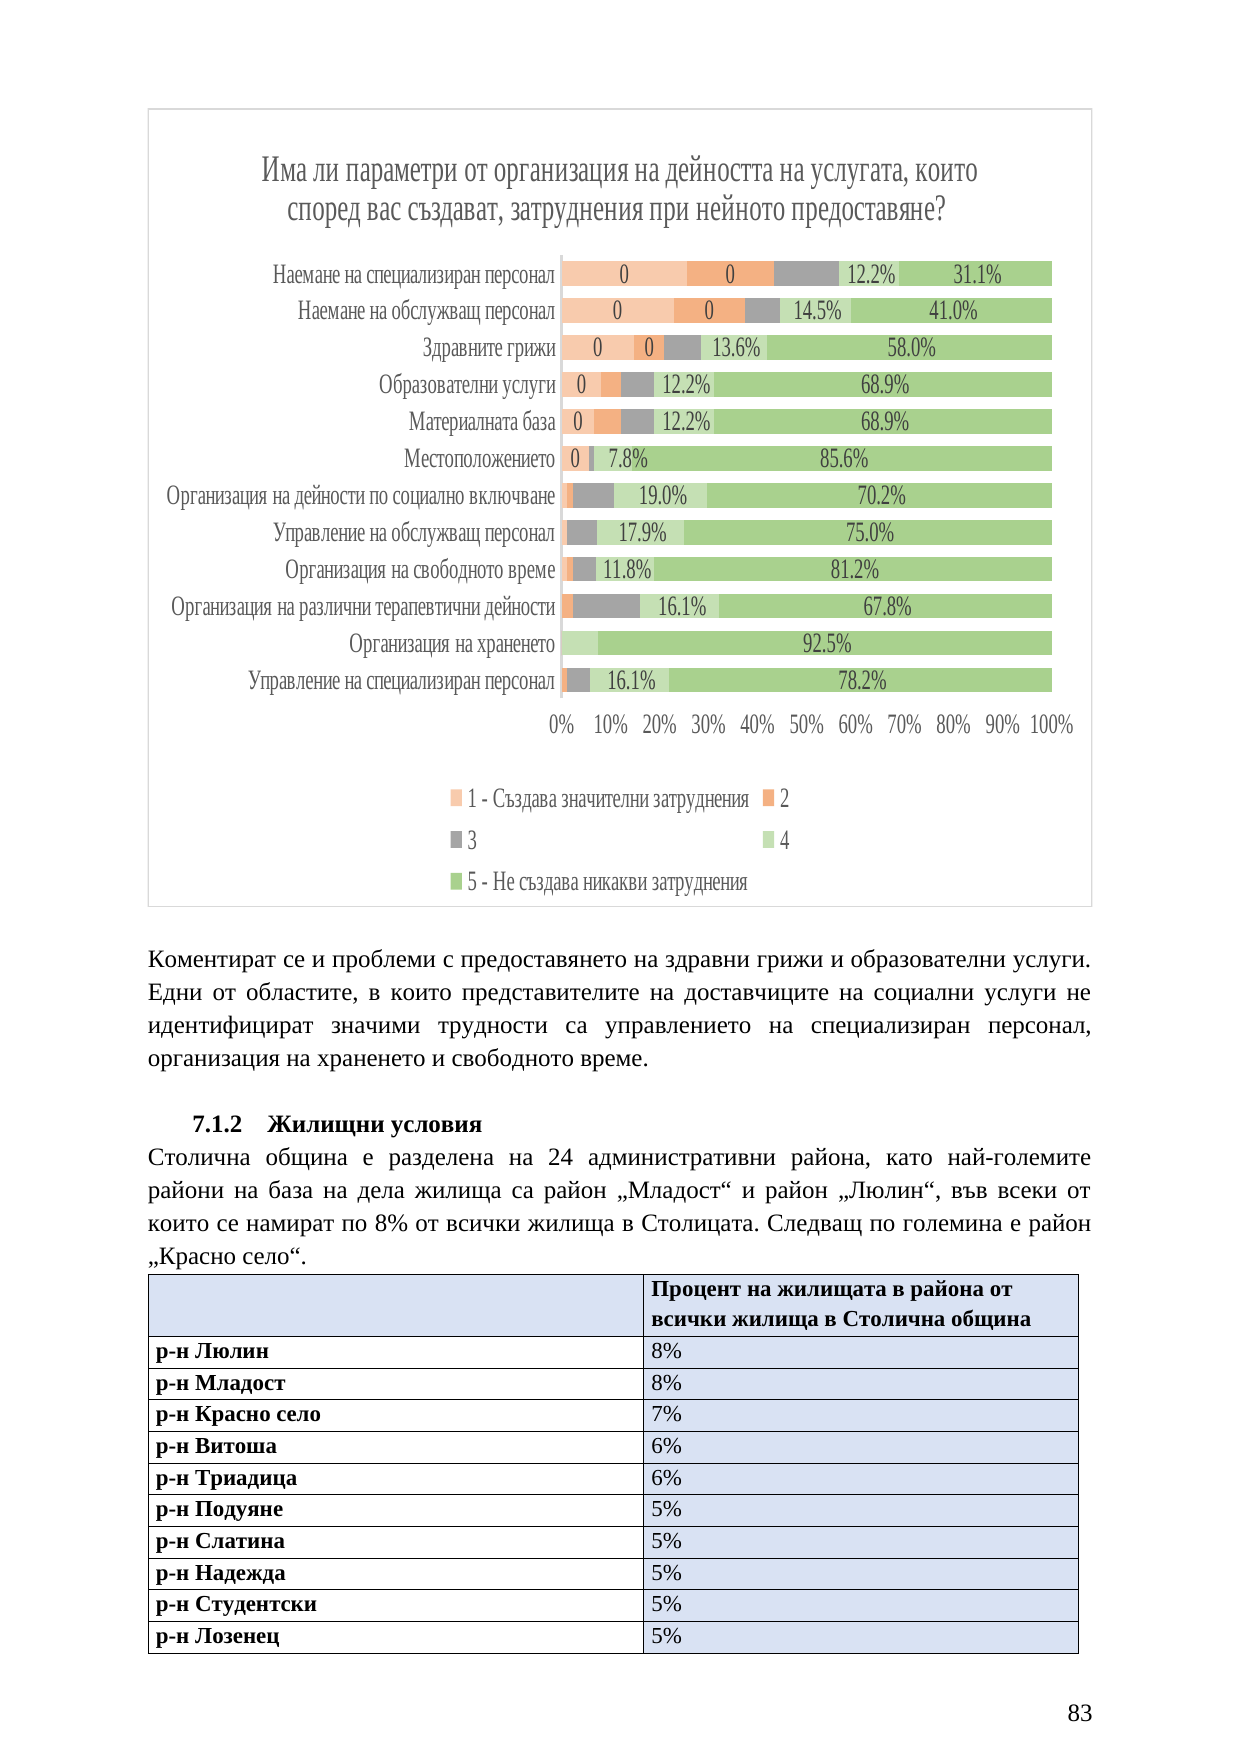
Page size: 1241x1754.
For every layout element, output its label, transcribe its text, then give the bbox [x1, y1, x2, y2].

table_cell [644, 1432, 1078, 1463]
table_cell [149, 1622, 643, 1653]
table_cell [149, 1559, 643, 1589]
text Столична община е разделена на 24 административни района, като най-големите райони на база на дела жилища са район „Младост“ и район „Люлин“, във всеки от които се намират по 8% от всички жилища в Столицата. Следващ по големина е район „Красно село“. [148, 1142, 1092, 1270]
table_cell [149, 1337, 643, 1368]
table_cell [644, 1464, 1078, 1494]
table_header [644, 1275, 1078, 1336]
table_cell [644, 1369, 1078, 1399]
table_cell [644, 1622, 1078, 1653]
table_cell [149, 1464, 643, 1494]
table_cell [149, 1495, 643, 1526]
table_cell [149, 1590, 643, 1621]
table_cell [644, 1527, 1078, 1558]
text Коментират се и проблеми с предоставянето на здравни грижи и образователни услуги. Едни от областите, в които представителите на доставчиците на социални услуги не идентифицират значими трудности са управлението на специализиран персонал, организация на храненето и свободното време. [148, 944, 1092, 1072]
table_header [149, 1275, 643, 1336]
subtitle Жилищни условия [192, 1109, 1092, 1138]
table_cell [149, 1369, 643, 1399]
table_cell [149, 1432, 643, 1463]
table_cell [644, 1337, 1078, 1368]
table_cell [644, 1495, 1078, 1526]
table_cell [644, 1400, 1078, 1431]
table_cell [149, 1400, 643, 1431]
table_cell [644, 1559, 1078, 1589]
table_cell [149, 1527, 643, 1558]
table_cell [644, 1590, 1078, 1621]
